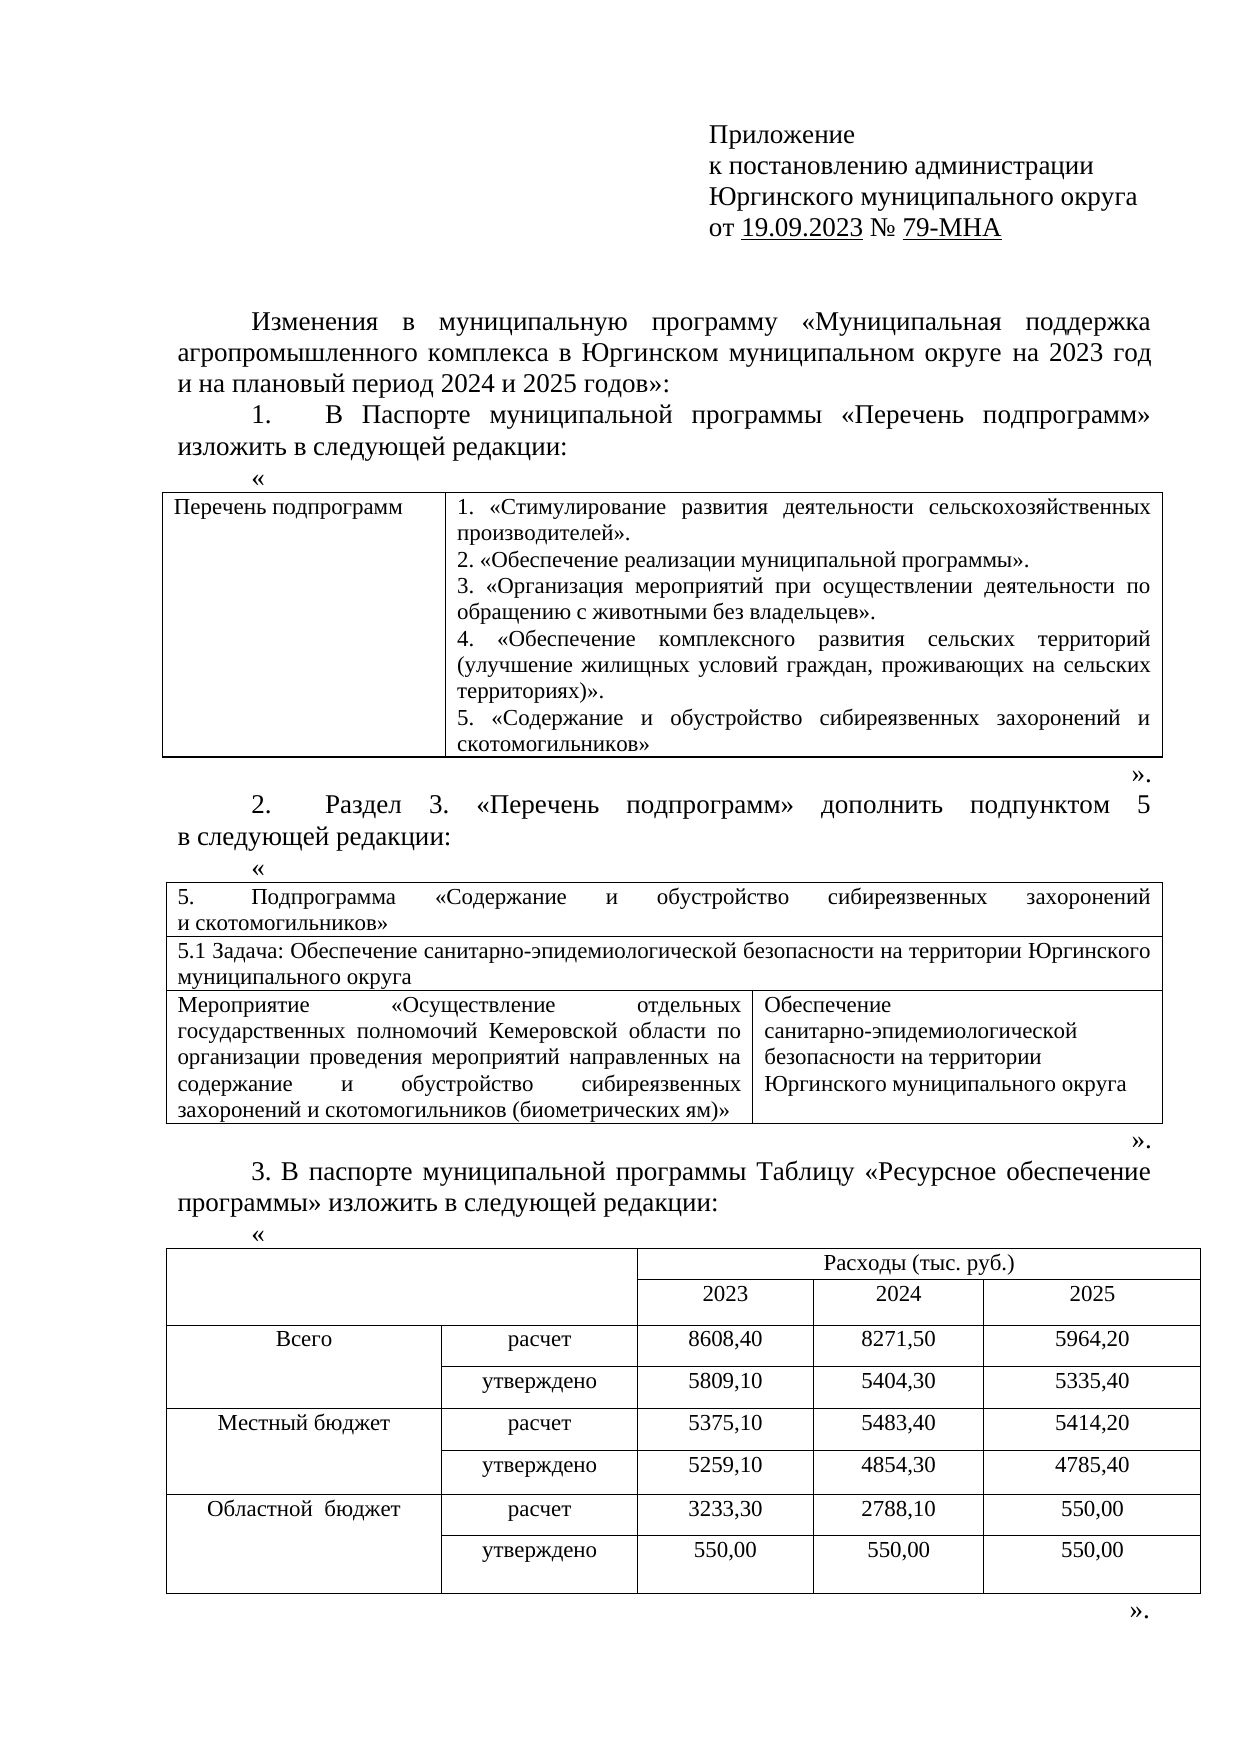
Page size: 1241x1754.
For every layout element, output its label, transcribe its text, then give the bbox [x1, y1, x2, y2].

text ». [177, 1594, 1152, 1625]
table_cell расчет [442, 1326, 637, 1366]
table_cell 5809,10 [638, 1367, 813, 1407]
table_cell 2025 [984, 1280, 1200, 1324]
text Юргинского муниципального округа [709, 180, 1152, 212]
table_cell 2024 [814, 1280, 983, 1324]
table_header [167, 1249, 637, 1324]
table_cell 5483,40 [814, 1409, 983, 1450]
table_cell 5335,40 [984, 1367, 1200, 1407]
text « [177, 461, 1152, 492]
table_cell 3233,30 [638, 1495, 813, 1535]
list Раздел 3. «Перечень подпрограмм» дополнить подпунктом 5 в следующей редакции: [177, 789, 1152, 851]
table_cell 8608,40 [638, 1326, 813, 1366]
table_cell 550,00 [984, 1536, 1200, 1592]
table_cell 4854,30 [814, 1451, 983, 1494]
table_cell 550,00 [814, 1536, 983, 1592]
table_cell расчет [442, 1409, 637, 1450]
text Изменения в муниципальную программу «Муниципальная поддержка агропромышленного комплекса в Юргинском муниципальном округе на 2023 год и на плановый период 2024 и 2025 годов»: [177, 305, 1152, 398]
table_cell 5375,10 [638, 1409, 813, 1450]
table_cell 550,00 [984, 1495, 1200, 1535]
table_cell утверждено [442, 1536, 637, 1592]
text « [177, 1217, 1152, 1248]
table_cell 550,00 [638, 1536, 813, 1592]
table_cell 5414,20 [984, 1409, 1200, 1450]
table_cell 5259,10 [638, 1451, 813, 1494]
table_cell 2023 [638, 1280, 813, 1324]
table_cell утверждено [442, 1451, 637, 1494]
list В паспорте муниципальной программы Таблицу «Ресурсное обеспечение программы» изложить в следующей редакции: [177, 1154, 1152, 1217]
table_cell 4785,40 [984, 1451, 1200, 1494]
table_header 1. «Стимулирование развития деятельности сельскохозяйственных производителей». 2. «Обеспечение реализации муниципальной программы». 3. «Организация мероприятий при осуществлении деятельности по обращению с животными без владельцев». 4. «Обеспечение комплексного развития сельских территорий (улучшение жилищных условий граждан, проживающих на сельских территориях)». 5. «Содержание и обустройство сибиреязвенных захоронений и скотомогильников» [446, 493, 1162, 756]
table_cell расчет [442, 1495, 637, 1535]
table_cell 8271,50 [814, 1326, 983, 1366]
table_cell 5.1 Задача: Обеспечение санитарно-эпидемиологической безопасности на территории Юргинского муниципального округа [167, 937, 1162, 989]
table_header Расходы (тыс. руб.) [638, 1249, 1200, 1279]
table_cell 2788,10 [814, 1495, 983, 1535]
text Приложение [709, 118, 1152, 149]
table_cell Всего [167, 1326, 441, 1407]
table_cell утверждено [442, 1367, 637, 1407]
table_cell Мероприятие «Осуществление отдельных государственных полномочий Кемеровской области по организации проведения мероприятий направленных на содержание и обустройство сибиреязвенных захоронений и скотомогильников (биометрических ям)» [167, 991, 752, 1122]
table_header Подпрограмма «Содержание и обустройство сибиреязвенных захоронений и скотомогильников» [167, 883, 1162, 936]
list В Паспорте муниципальной программы «Перечень подпрограмм» изложить в следующей редакции: [177, 398, 1152, 461]
table_cell Обеспечение санитарно-эпидемиологической безопасности на территории Юргинского муниципального округа [753, 991, 1162, 1122]
text ». [177, 1124, 1152, 1154]
text « [177, 851, 1152, 882]
table_cell Местный бюджет [167, 1409, 441, 1494]
table_cell Областной бюджет [167, 1495, 441, 1592]
table_cell 5964,20 [984, 1326, 1200, 1366]
text от 19.09.2023 № 79-МНА [709, 212, 1152, 243]
table_cell 5404,30 [814, 1367, 983, 1407]
text к постановлению администрации [709, 149, 1152, 180]
text ». [177, 758, 1152, 789]
table_header Перечень подпрограмм [163, 493, 445, 756]
